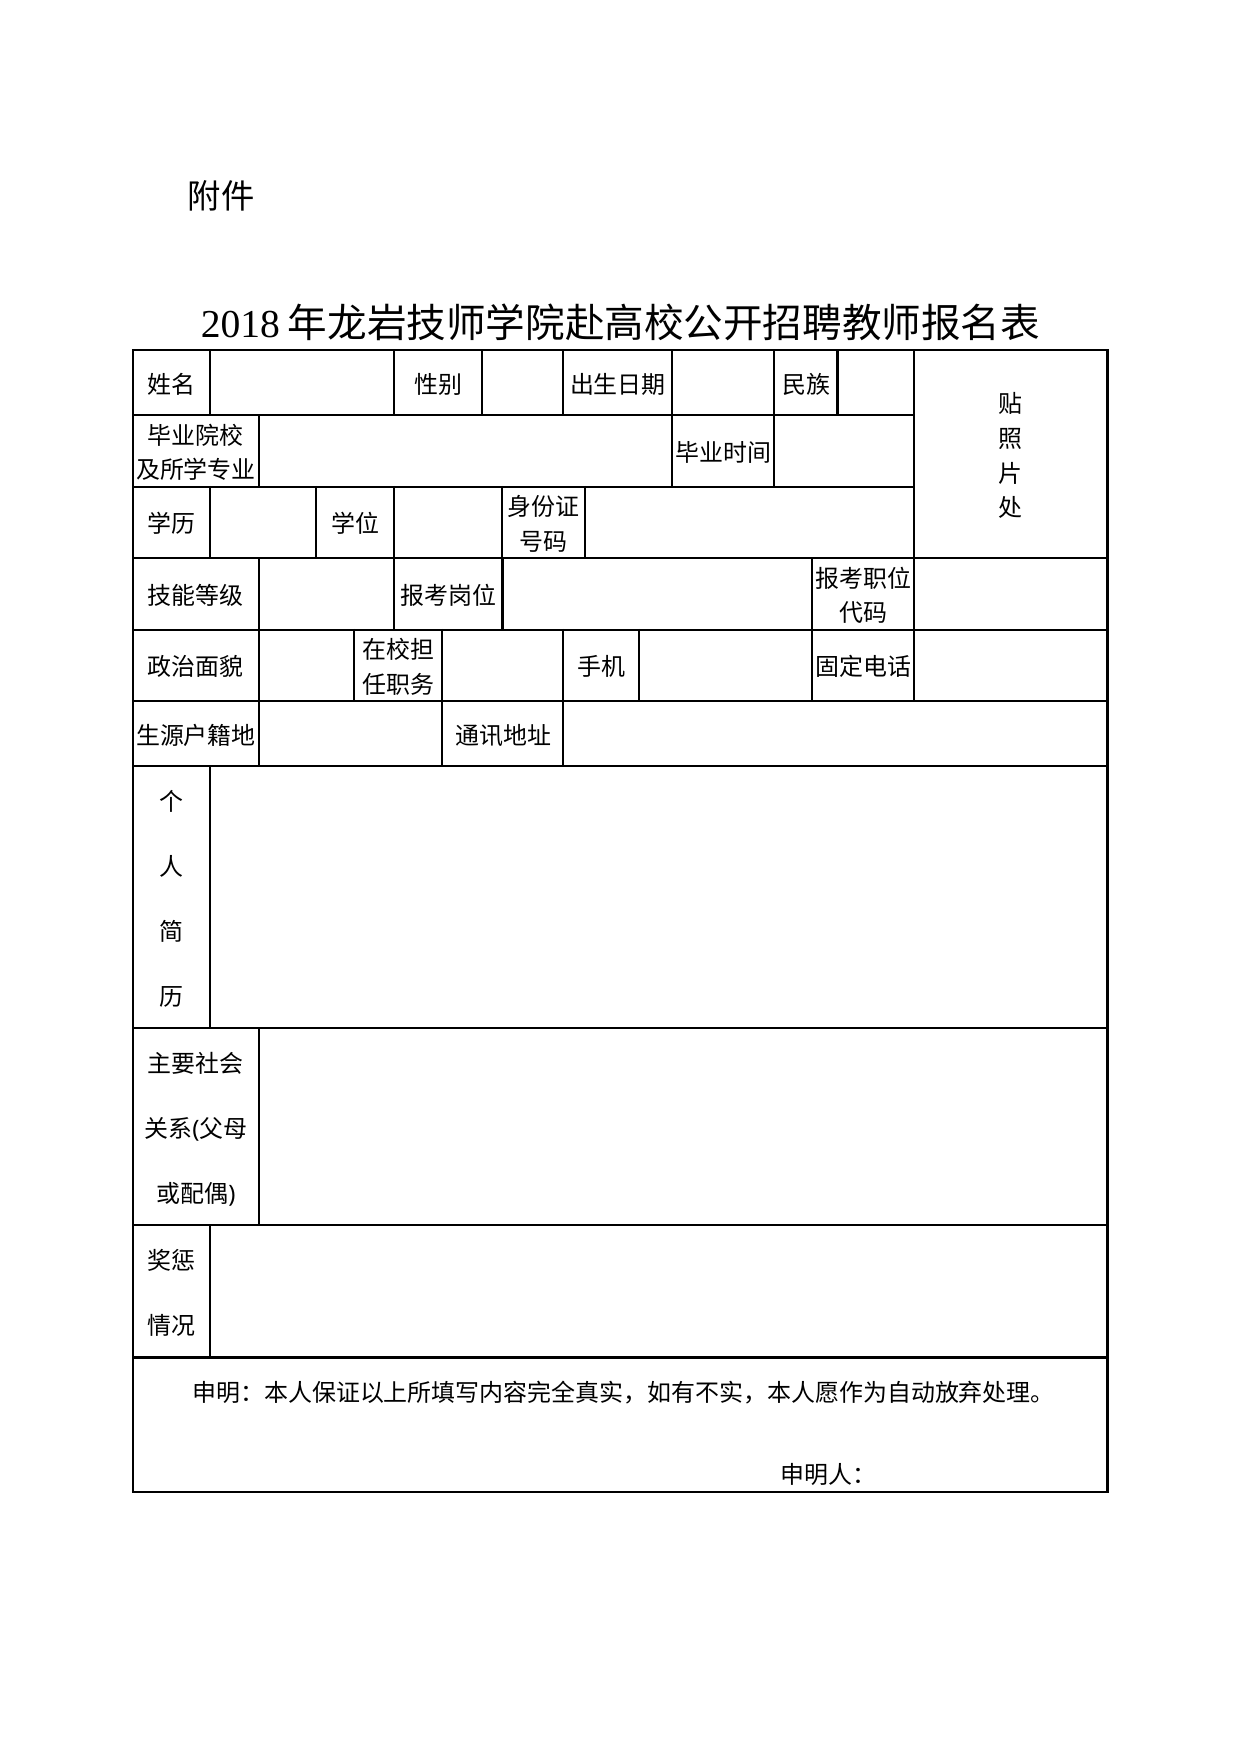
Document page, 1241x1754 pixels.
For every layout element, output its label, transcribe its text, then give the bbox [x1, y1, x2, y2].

table_cell 学位 [317, 488, 393, 557]
table_cell [211, 488, 315, 557]
table_header [483, 351, 562, 414]
table_cell 毕业时间 [673, 416, 773, 486]
table_cell 申明：本人保证以上所填写内容完全真实，如有不实，本人愿作为自动放弃处理。 申明人： [134, 1359, 1106, 1491]
table_cell [586, 488, 913, 557]
table_cell [211, 1226, 1106, 1356]
table_header [673, 351, 773, 414]
table_cell 个 人 简 历 [134, 767, 209, 1027]
table_cell 通讯地址 [443, 702, 562, 765]
table_cell [915, 631, 1106, 700]
text 附件 [187, 162, 1053, 227]
table_cell [775, 416, 913, 486]
table_header 性别 [395, 351, 481, 414]
table_header 贴 照 片 处 [915, 351, 1106, 557]
table_cell 固定电话 [813, 631, 913, 700]
table_cell [260, 416, 671, 486]
table_header [211, 351, 393, 414]
table_cell [395, 488, 501, 557]
table_cell 手机 [564, 631, 638, 700]
table_cell 政治面貌 [134, 631, 258, 700]
table_cell [260, 1029, 1106, 1224]
table_header 出生日期 [564, 351, 671, 414]
table_cell 报考职位 代码 [813, 559, 913, 629]
table_header 民族 [775, 351, 836, 414]
table_cell 毕业院校 及所学专业 [134, 416, 258, 486]
table_header [839, 351, 913, 414]
table_cell [260, 559, 393, 629]
table_cell [640, 631, 811, 700]
table_cell [260, 631, 353, 700]
table_cell [915, 559, 1106, 629]
table_cell [211, 767, 1106, 1027]
table_cell [443, 631, 562, 700]
table_header 姓名 [134, 351, 209, 414]
table_cell [564, 702, 1106, 765]
table_cell 生源户籍地 [134, 702, 258, 765]
table_cell 奖惩 情况 [134, 1226, 209, 1356]
table_cell 身份证 号码 [503, 488, 584, 557]
table_cell [260, 702, 441, 765]
table_cell 技能等级 [134, 559, 258, 629]
table_cell 在校担任职务 [355, 631, 441, 700]
text 2018年龙岩技师学院赴高校公开招聘教师报名表 [187, 292, 1053, 349]
table_cell 学历 [134, 488, 209, 557]
table_cell 报考岗位 [395, 559, 501, 629]
table_cell [504, 559, 811, 629]
table_cell 主要社会 关系(父母或配偶) [134, 1029, 258, 1224]
